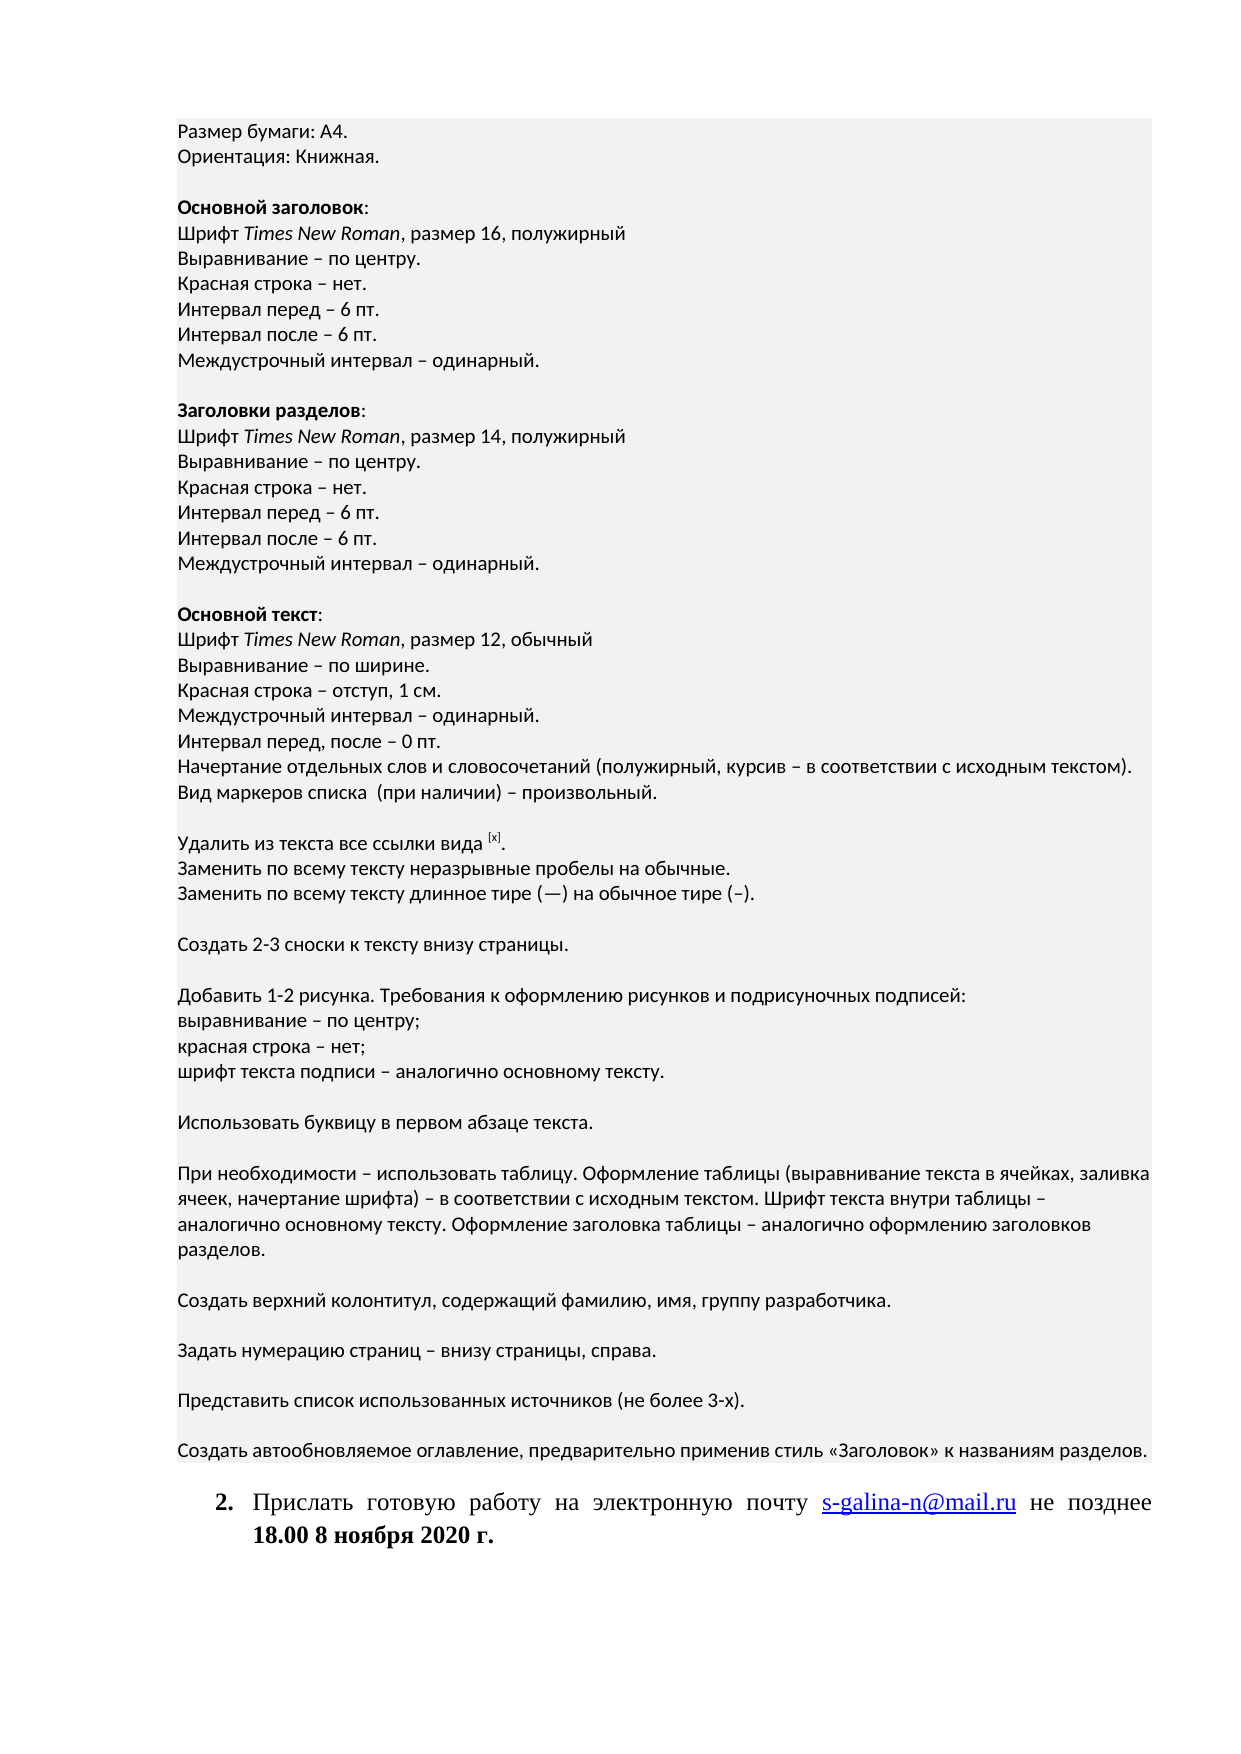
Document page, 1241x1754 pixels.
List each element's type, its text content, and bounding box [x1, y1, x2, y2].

text Задать нумерацию страниц – внизу страницы, справа. [177, 1337, 1152, 1363]
text При необходимости – использовать таблицу. Оформление таблицы (выравнивание текста в ячейках, заливка ячеек, начертание шрифта) – в соответствии с исходным текстом. Шрифт текста внутри таблицы – аналогично основному тексту. Оформление заголовка таблицы – аналогично оформлению заголовков разделов. [177, 1160, 1152, 1262]
text Выравнивание – по ширине. [177, 652, 1152, 677]
text Создать 2-3 сноски к тексту внизу страницы. [177, 931, 1152, 957]
text Шрифт Times New Roman, размер 14, полужирный [177, 423, 1152, 448]
text Использовать буквицу в первом абзаце текста. [177, 1109, 1152, 1135]
text красная строка – нет; [177, 1033, 1152, 1058]
text Размер бумаги: А4. [177, 118, 1152, 143]
text шрифт текста подписи – аналогично основному тексту. [177, 1058, 1152, 1084]
text Удалить из текста все ссылки вида [x]. [177, 830, 1152, 855]
text Интервал перед, после – 0 пт. [177, 728, 1152, 753]
text Представить список использованных источников (не более 3-х). [177, 1387, 1152, 1413]
text Интервал перед – 6 пт. [177, 296, 1152, 321]
text Основной текст: [177, 601, 1152, 626]
text Основной заголовок: [177, 194, 1152, 220]
text Выравнивание – по центру. [177, 245, 1152, 271]
text Заголовки разделов: [177, 398, 1152, 423]
text Междустрочный интервал – одинарный. [177, 550, 1152, 576]
list Прислать готовую работу на электронную почту s-galina-n@mail.ru не позднее 18.00 8 ноября 2020 г. [215, 1487, 1152, 1549]
text Междустрочный интервал – одинарный. [177, 703, 1152, 728]
text Добавить 1-2 рисунка. Требования к оформлению рисунков и подрисуночных подписей: [177, 982, 1152, 1008]
text Междустрочный интервал – одинарный. [177, 347, 1152, 372]
text Выравнивание – по центру. [177, 448, 1152, 474]
text Шрифт Times New Roman, размер 12, обычный [177, 626, 1152, 652]
text Красная строка – нет. [177, 474, 1152, 499]
text Создать верхний колонтитул, содержащий фамилию, имя, группу разработчика. [177, 1287, 1152, 1313]
text выравнивание – по центру; [177, 1008, 1152, 1033]
text Заменить по всему тексту длинное тире (—) на обычное тире (–). [177, 881, 1152, 906]
text Интервал после – 6 пт. [177, 525, 1152, 550]
text Красная строка – отступ, 1 см. [177, 677, 1152, 703]
text Создать автообновляемое оглавление, предварительно применив стиль «Заголовок» к названиям разделов. [177, 1437, 1152, 1463]
text Интервал перед – 6 пт. [177, 499, 1152, 525]
text Ориентация: Книжная. [177, 143, 1152, 169]
text Начертание отдельных слов и словосочетаний (полужирный, курсив – в соответствии с исходным текстом). [177, 753, 1152, 779]
text Шрифт Times New Roman, размер 16, полужирный [177, 220, 1152, 245]
text Интервал после – 6 пт. [177, 321, 1152, 347]
text Красная строка – нет. [177, 271, 1152, 296]
text Вид маркеров списка (при наличии) – произвольный. [177, 779, 1152, 804]
text Заменить по всему тексту неразрывные пробелы на обычные. [177, 855, 1152, 881]
